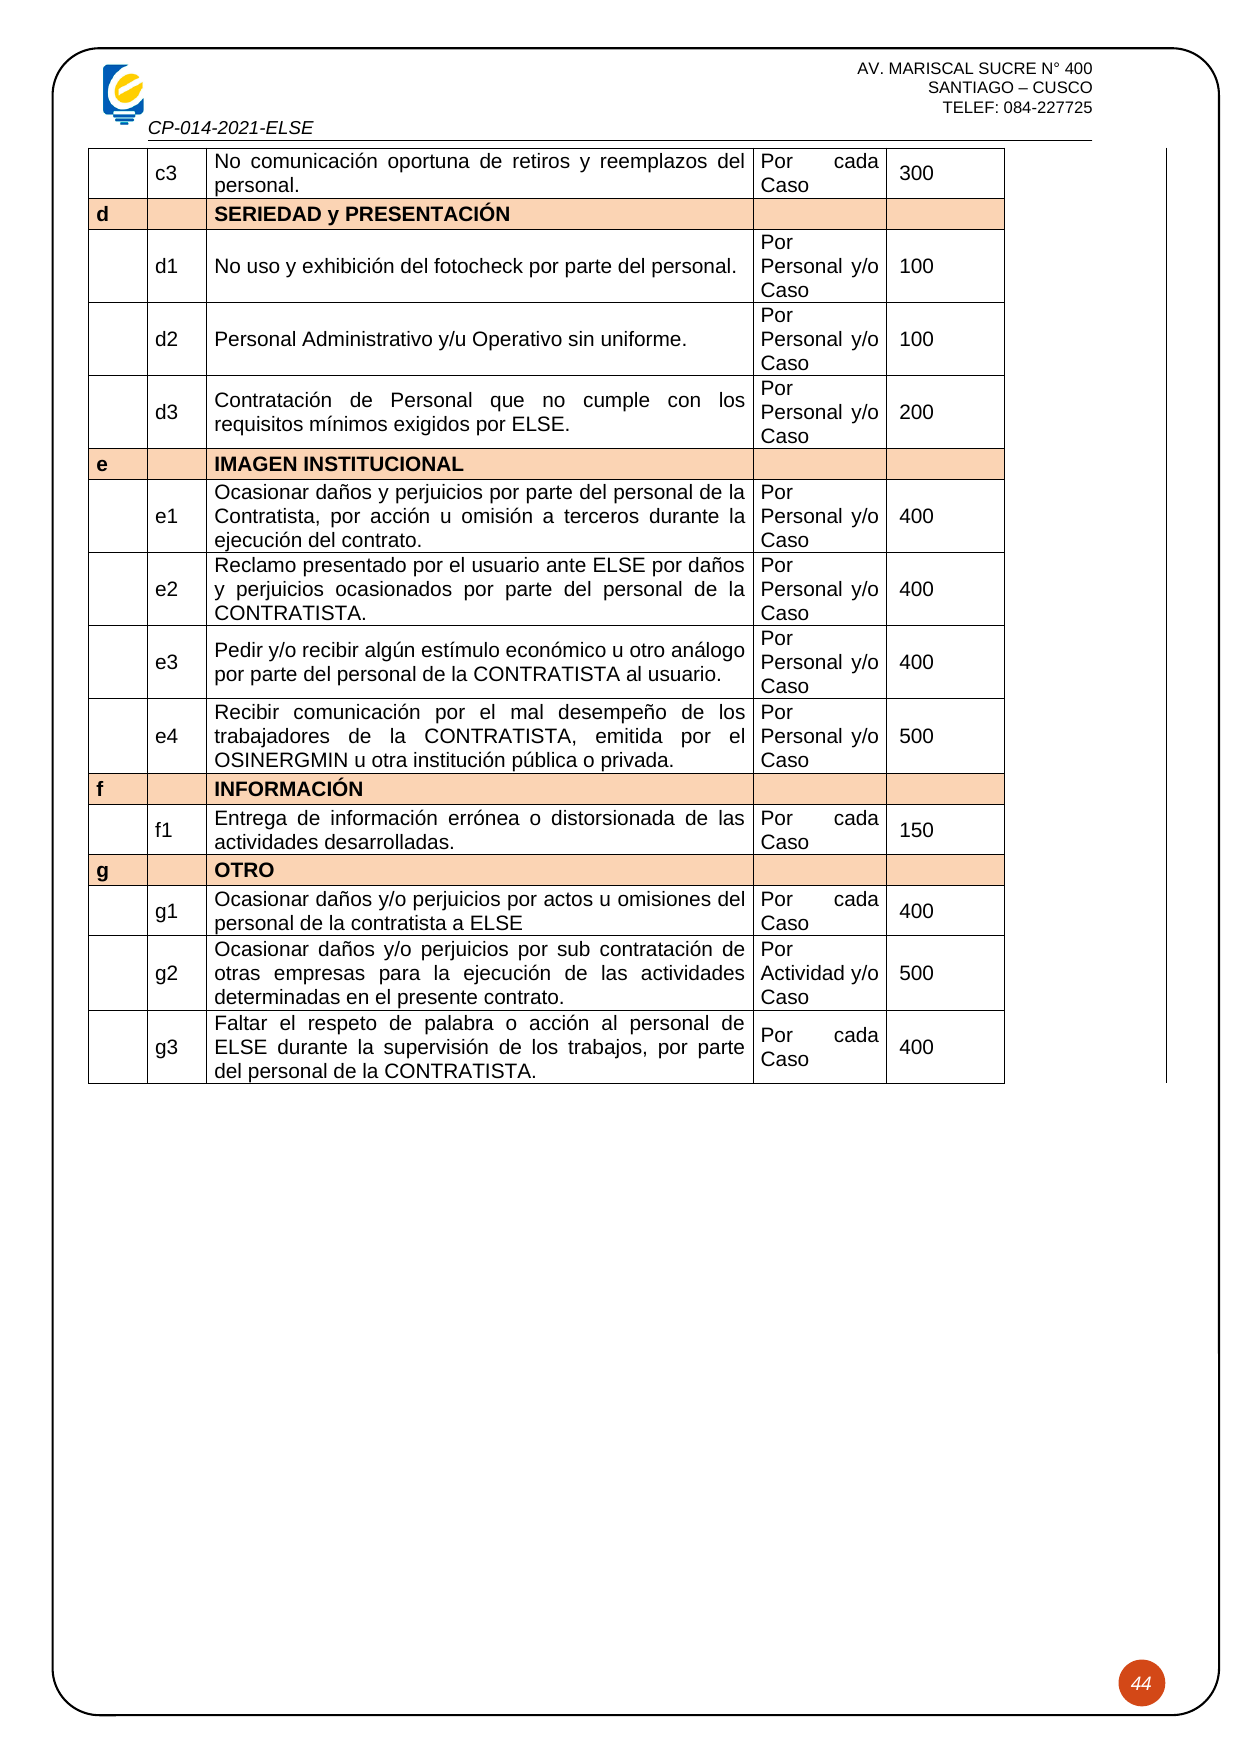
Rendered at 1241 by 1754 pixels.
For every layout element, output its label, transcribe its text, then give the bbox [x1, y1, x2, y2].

table_cell 100 [887, 230, 1004, 302]
table_cell Recibir comunicación por el mal desempeño de los trabajadores de la CONTRATISTA, emitida por el OSINERGMIN u otra institución pública o privada. [207, 699, 753, 773]
table_cell [887, 774, 1004, 804]
table_cell Contratación de Personal que no cumple con los requisitos mínimos exigidos por ELSE. [207, 376, 753, 448]
table_cell [89, 805, 147, 854]
table_cell d1 [148, 230, 206, 302]
table_cell e3 [148, 626, 206, 698]
table_cell 500 [887, 936, 1004, 1010]
table_cell [89, 699, 147, 773]
table_cell [89, 936, 147, 1010]
table_cell f [89, 774, 147, 804]
table_cell [89, 303, 147, 375]
table_cell g [89, 855, 147, 885]
table_cell [148, 199, 206, 229]
table_cell 400 [887, 626, 1004, 698]
table_cell 400 [887, 1011, 1004, 1083]
table_cell SERIEDAD y PRESENTACIÓN [207, 199, 753, 229]
table_cell Personal Administrativo y/u Operativo sin uniforme. [207, 303, 753, 375]
table_cell [887, 855, 1004, 885]
table_cell 100 [887, 303, 1004, 375]
table_cell 200 [887, 376, 1004, 448]
table_cell Por cada Caso [754, 149, 886, 198]
table_cell No uso y exhibición del fotocheck por parte del personal. [207, 230, 753, 302]
table_cell [754, 855, 886, 885]
table_cell Ocasionar daños y perjuicios por parte del personal de la Contratista, por acción u omisión a terceros durante la ejecución del contrato. [207, 480, 753, 552]
table_cell Por cada Caso [754, 1011, 886, 1083]
table_cell Por Personal y/o Caso [754, 553, 886, 625]
table_cell Por cada Caso [754, 886, 886, 935]
table_cell [89, 230, 147, 302]
table_cell [89, 149, 147, 198]
table_cell e2 [148, 553, 206, 625]
table_cell f1 [148, 805, 206, 854]
table_cell Por Actividad y/o Caso [754, 936, 886, 1010]
table_cell [148, 774, 206, 804]
table_cell e4 [148, 699, 206, 773]
table_cell 500 [887, 699, 1004, 773]
table_cell Por cada Caso [754, 805, 886, 854]
table_cell d3 [148, 376, 206, 448]
table_cell [148, 855, 206, 885]
table_cell Reclamo presentado por el usuario ante ELSE por daños y perjuicios ocasionados por parte del personal de la CONTRATISTA. [207, 553, 753, 625]
table_cell [89, 1011, 147, 1083]
table_cell [89, 553, 147, 625]
table_cell [89, 626, 147, 698]
table_cell Por Personal y/o Caso [754, 699, 886, 773]
table_cell Por Personal y/o Caso [754, 303, 886, 375]
table_cell 400 [887, 553, 1004, 625]
table_cell Faltar el respeto de palabra o acción al personal de ELSE durante la supervisión de los trabajos, por parte del personal de la CONTRATISTA. [207, 1011, 753, 1083]
table_cell [887, 449, 1004, 479]
table_cell [89, 886, 147, 935]
table_cell [89, 376, 147, 448]
table_cell IMAGEN INSTITUCIONAL [207, 449, 753, 479]
table_cell g1 [148, 886, 206, 935]
table_cell 400 [887, 886, 1004, 935]
table_cell Por Personal y/o Caso [754, 480, 886, 552]
table_cell Pedir y/o recibir algún estímulo económico u otro análogo por parte del personal de la CONTRATISTA al usuario. [207, 626, 753, 698]
table_cell Por Personal y/o Caso [754, 626, 886, 698]
table_cell g3 [148, 1011, 206, 1083]
table_cell INFORMACIÓN [207, 774, 753, 804]
table_cell [754, 199, 886, 229]
table_cell d [89, 199, 147, 229]
table_cell No comunicación oportuna de retiros y reemplazos del personal. [207, 149, 753, 198]
table_cell Ocasionar daños y/o perjuicios por sub contratación de otras empresas para la ejecución de las actividades determinadas en el presente contrato. [207, 936, 753, 1010]
table_cell Por Personal y/o Caso [754, 230, 886, 302]
table_cell [887, 199, 1004, 229]
table_cell d2 [148, 303, 206, 375]
table_cell 150 [887, 805, 1004, 854]
table_cell e1 [148, 480, 206, 552]
picture [98, 61, 148, 129]
table_cell c3 [148, 149, 206, 198]
table_cell e [89, 449, 147, 479]
table_cell [754, 774, 886, 804]
table_cell Por Personal y/o Caso [754, 376, 886, 448]
table_cell [89, 480, 147, 552]
table_cell Entrega de información errónea o distorsionada de las actividades desarrolladas. [207, 805, 753, 854]
table_cell [754, 449, 886, 479]
table_cell g2 [148, 936, 206, 1010]
table_cell 300 [887, 149, 1004, 198]
table_cell Ocasionar daños y/o perjuicios por actos u omisiones del personal de la contratista a ELSE [207, 886, 753, 935]
table_cell OTRO [207, 855, 753, 885]
table_cell 400 [887, 480, 1004, 552]
table_cell [148, 449, 206, 479]
